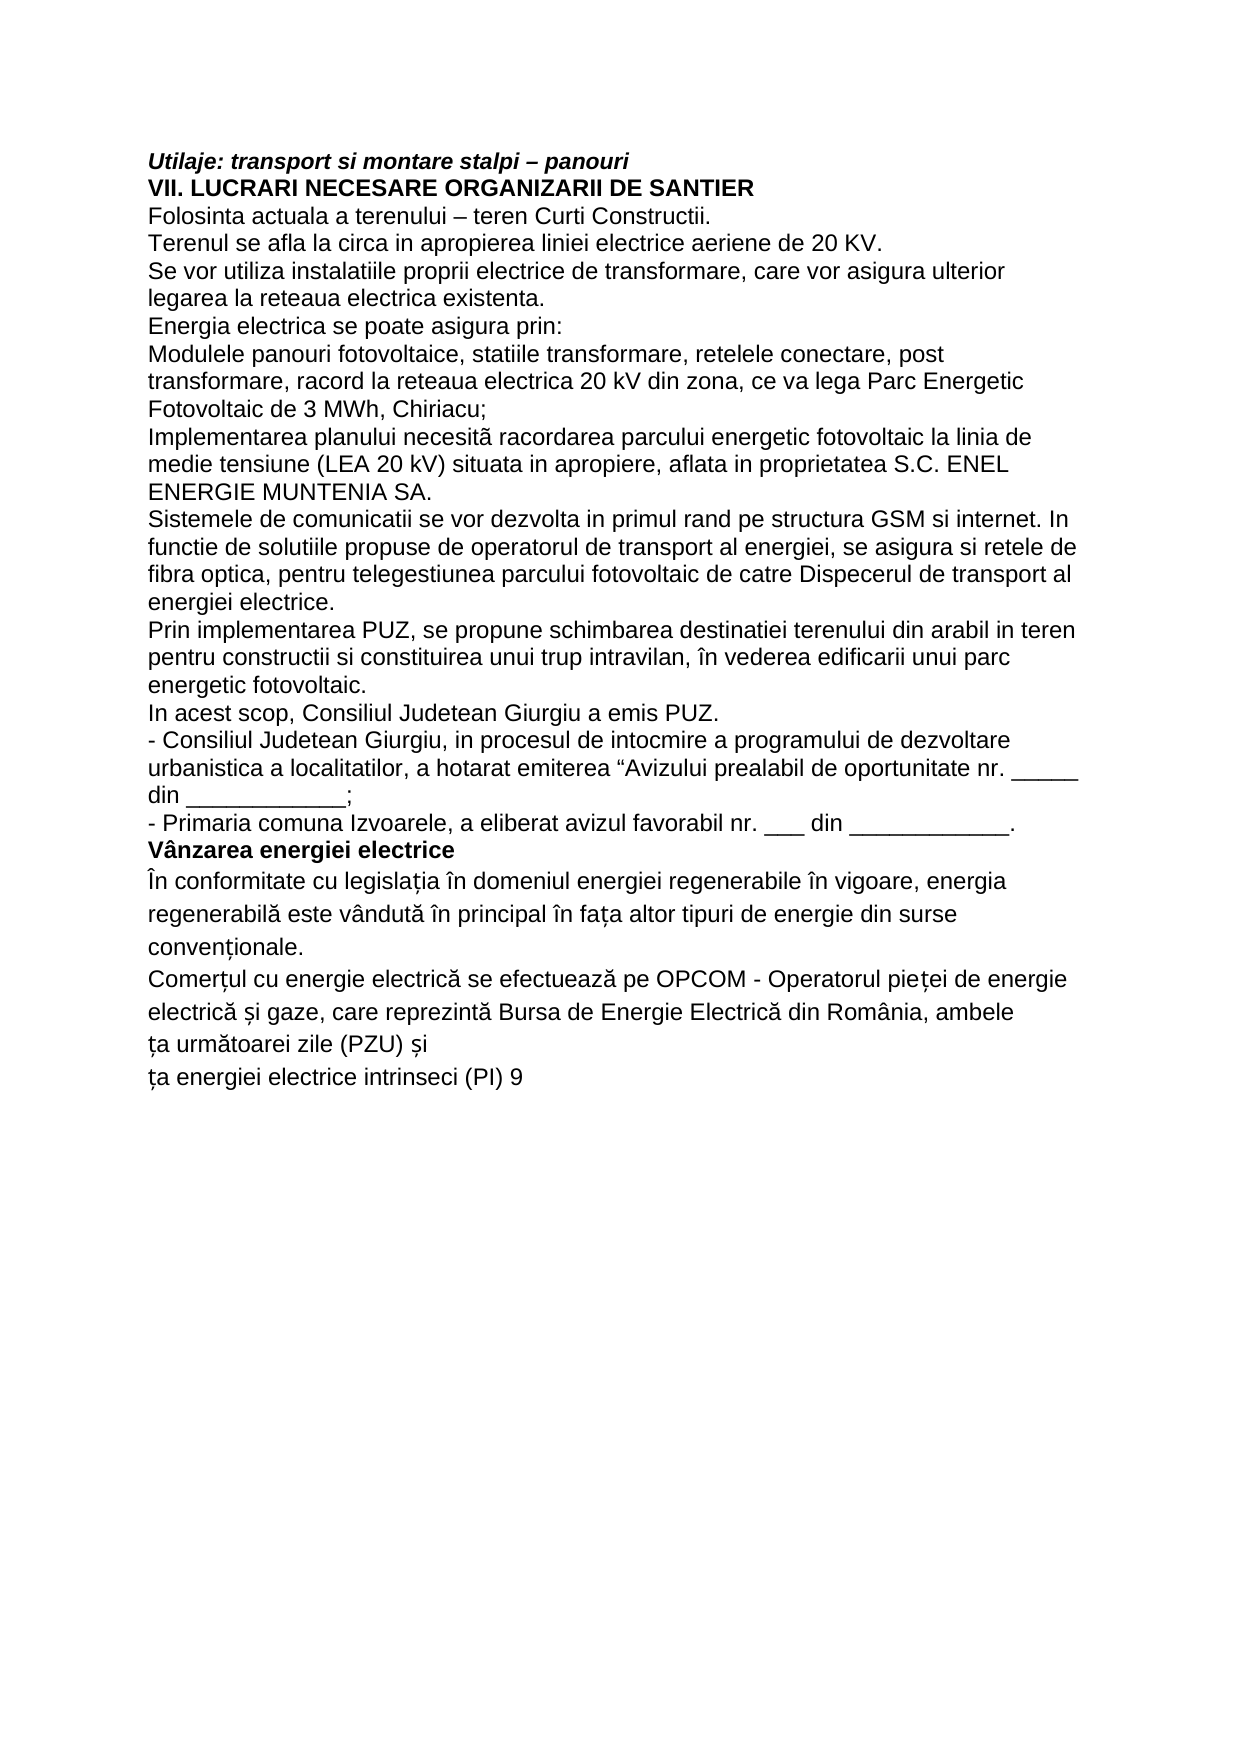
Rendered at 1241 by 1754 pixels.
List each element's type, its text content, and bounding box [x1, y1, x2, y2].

text Energia electrica se poate asigura prin: [148, 312, 1093, 339]
text Sistemele de comunicatii se vor dezvolta in primul rand pe structura GSM si internet. In functie de solutiile propuse de operatorul de transport al energiei, se asigura si retele de fibra optica, pentru telegestiunea parcului fotovoltaic de catre Dispecerul de transport al energiei electrice. [148, 505, 1093, 616]
text Vânzarea energiei electrice [148, 836, 1093, 864]
text Folosinta actuala a terenului – teren Curti Constructii. [148, 202, 1093, 229]
text Comerțul cu energie electrică se efectuează pe OPCOM - Operatorul pieței de energie electrică și gaze, care reprezintă Bursa de Energie Electrică din România, ambele [148, 962, 1093, 1027]
text In acest scop, Consiliul Judetean Giurgiu a emis PUZ. [148, 698, 1093, 726]
text ța următoarei zile (PZU) și [148, 1027, 1093, 1060]
text În conformitate cu legislația în domeniul energiei regenerabile în vigoare, energia regenerabilă este vândută în principal în fața altor tipuri de energie din surse convenționale. [148, 864, 1093, 962]
text VII. LUCRARI NECESARE ORGANIZARII DE SANTIER [148, 174, 1093, 202]
text - Primaria comuna Izvoarele, a eliberat avizul favorabil nr. ___ din ____________. [148, 809, 1093, 836]
text Modulele panouri fotovoltaice, statiile transformare, retelele conectare, post transformare, racord la reteaua electrica 20 kV din zona, ce va lega Parc Energetic Fotovoltaic de 3 MWh, Chiriacu; [148, 339, 1093, 422]
text - Consiliul Judetean Giurgiu, in procesul de intocmire a programului de dezvoltare urbanistica a localitatilor, a hotarat emiterea “Avizului prealabil de oportunitate nr. _____ din ____________; [148, 726, 1093, 809]
text Se vor utiliza instalatiile proprii electrice de transformare, care vor asigura ulterior legarea la reteaua electrica existenta. [148, 257, 1093, 312]
text Utilaje: transport si montare stalpi – panouri [148, 148, 1093, 174]
text Prin implementarea PUZ, se propune schimbarea destinatiei terenului din arabil in teren pentru constructii si constituirea unui trup intravilan, în vederea edificarii unui parc energetic fotovoltaic. [148, 616, 1093, 698]
text Implementarea planului necesitã racordarea parcului energetic fotovoltaic la linia de medie tensiune (LEA 20 kV) situata in apropiere, aflata in proprietatea S.C. ENEL ENERGIE MUNTENIA SA. [148, 422, 1093, 505]
text Terenul se afla la circa in apropierea liniei electrice aeriene de 20 KV. [148, 229, 1093, 257]
text ța energiei electrice intrinseci (PI) 9 [148, 1060, 1093, 1092]
